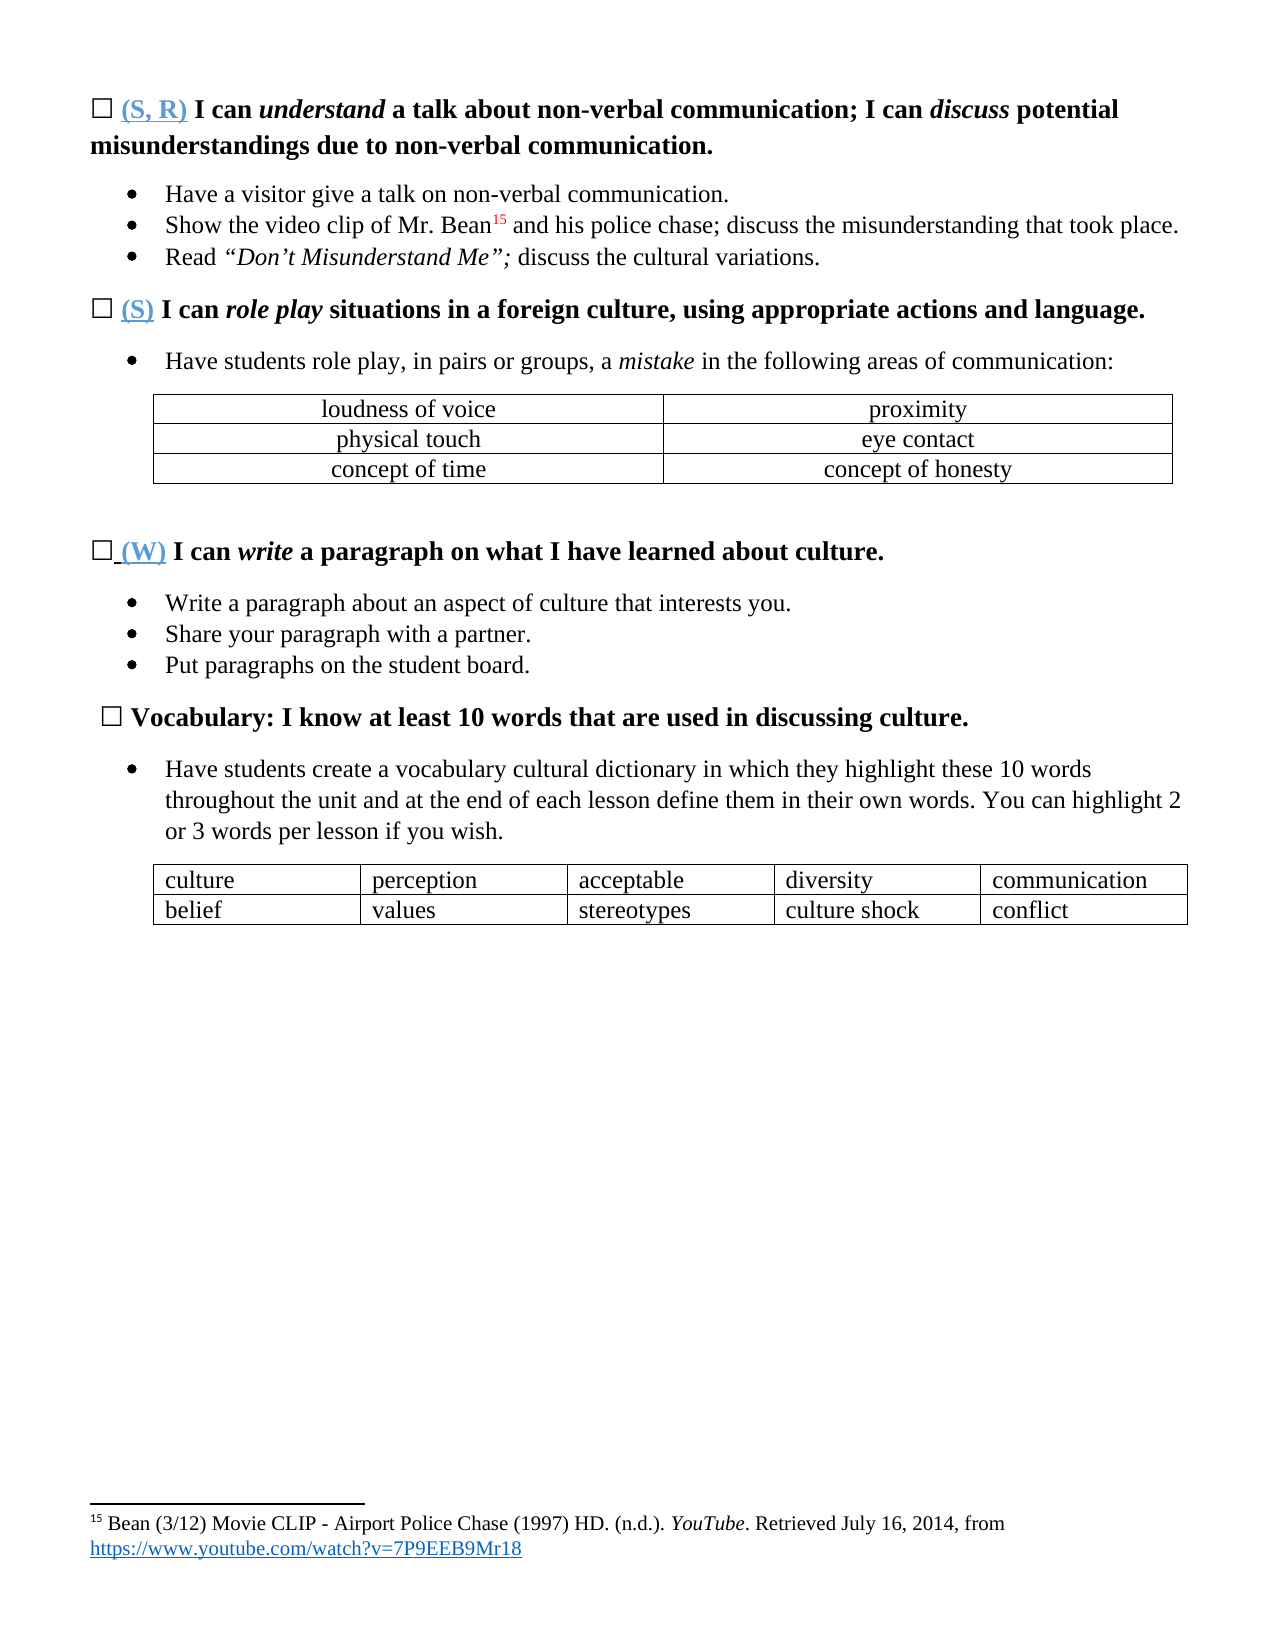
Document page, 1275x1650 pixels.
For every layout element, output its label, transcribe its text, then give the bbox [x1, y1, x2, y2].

table_cell physical touch [154, 424, 663, 453]
table_header communication [981, 865, 1187, 894]
table_cell values [361, 895, 567, 924]
list Have students create a vocabulary cultural dictionary in which they highlight these 10 words throughout the unit and at the end of each lesson define them in their own words. You can highlight 2 or 3 words per lesson if you wish. [127, 754, 1185, 845]
text (W) I can write a paragraph on what I have learned about culture. [90, 532, 1185, 568]
list Show the video clip of Mr. Bean and his police chase; discuss the misunderstanding that took place. [127, 211, 1185, 239]
table_cell stereotypes [568, 895, 774, 924]
table_cell concept of honesty [664, 454, 1172, 483]
table_header loudness of voice [154, 395, 663, 423]
table_header perception [361, 865, 567, 894]
table_header acceptable [568, 865, 774, 894]
table_header diversity [775, 865, 980, 894]
table_cell culture shock [775, 895, 980, 924]
list Write a paragraph about an aspect of culture that interests you. [127, 588, 1185, 617]
table_cell belief [154, 895, 360, 924]
list Read “Don’t Misunderstand Me”; discuss the cultural variations. [127, 242, 1185, 270]
list Have students role play, in pairs or groups, a mistake in the following areas of communication: [127, 346, 1185, 374]
text (S) I can role play situations in a foreign culture, using appropriate actions and language. [90, 289, 1185, 326]
table_cell conflict [981, 895, 1187, 924]
table_header proximity [664, 395, 1172, 423]
list Share your paragraph with a partner. [127, 619, 1185, 648]
table_cell concept of time [154, 454, 663, 483]
table_cell eye contact [664, 424, 1172, 453]
table_header culture [154, 865, 360, 894]
text Vocabulary: I know at least 10 words that are used in discussing culture. [99, 698, 1185, 735]
list Have a visitor give a talk on non-verbal communication. [127, 179, 1185, 208]
text (S, R) I can understand a talk about non-verbal communication; I can discuss potential misunderstandings due to non-verbal communication. [90, 90, 1185, 160]
list Put paragraphs on the student board. [127, 650, 1185, 679]
